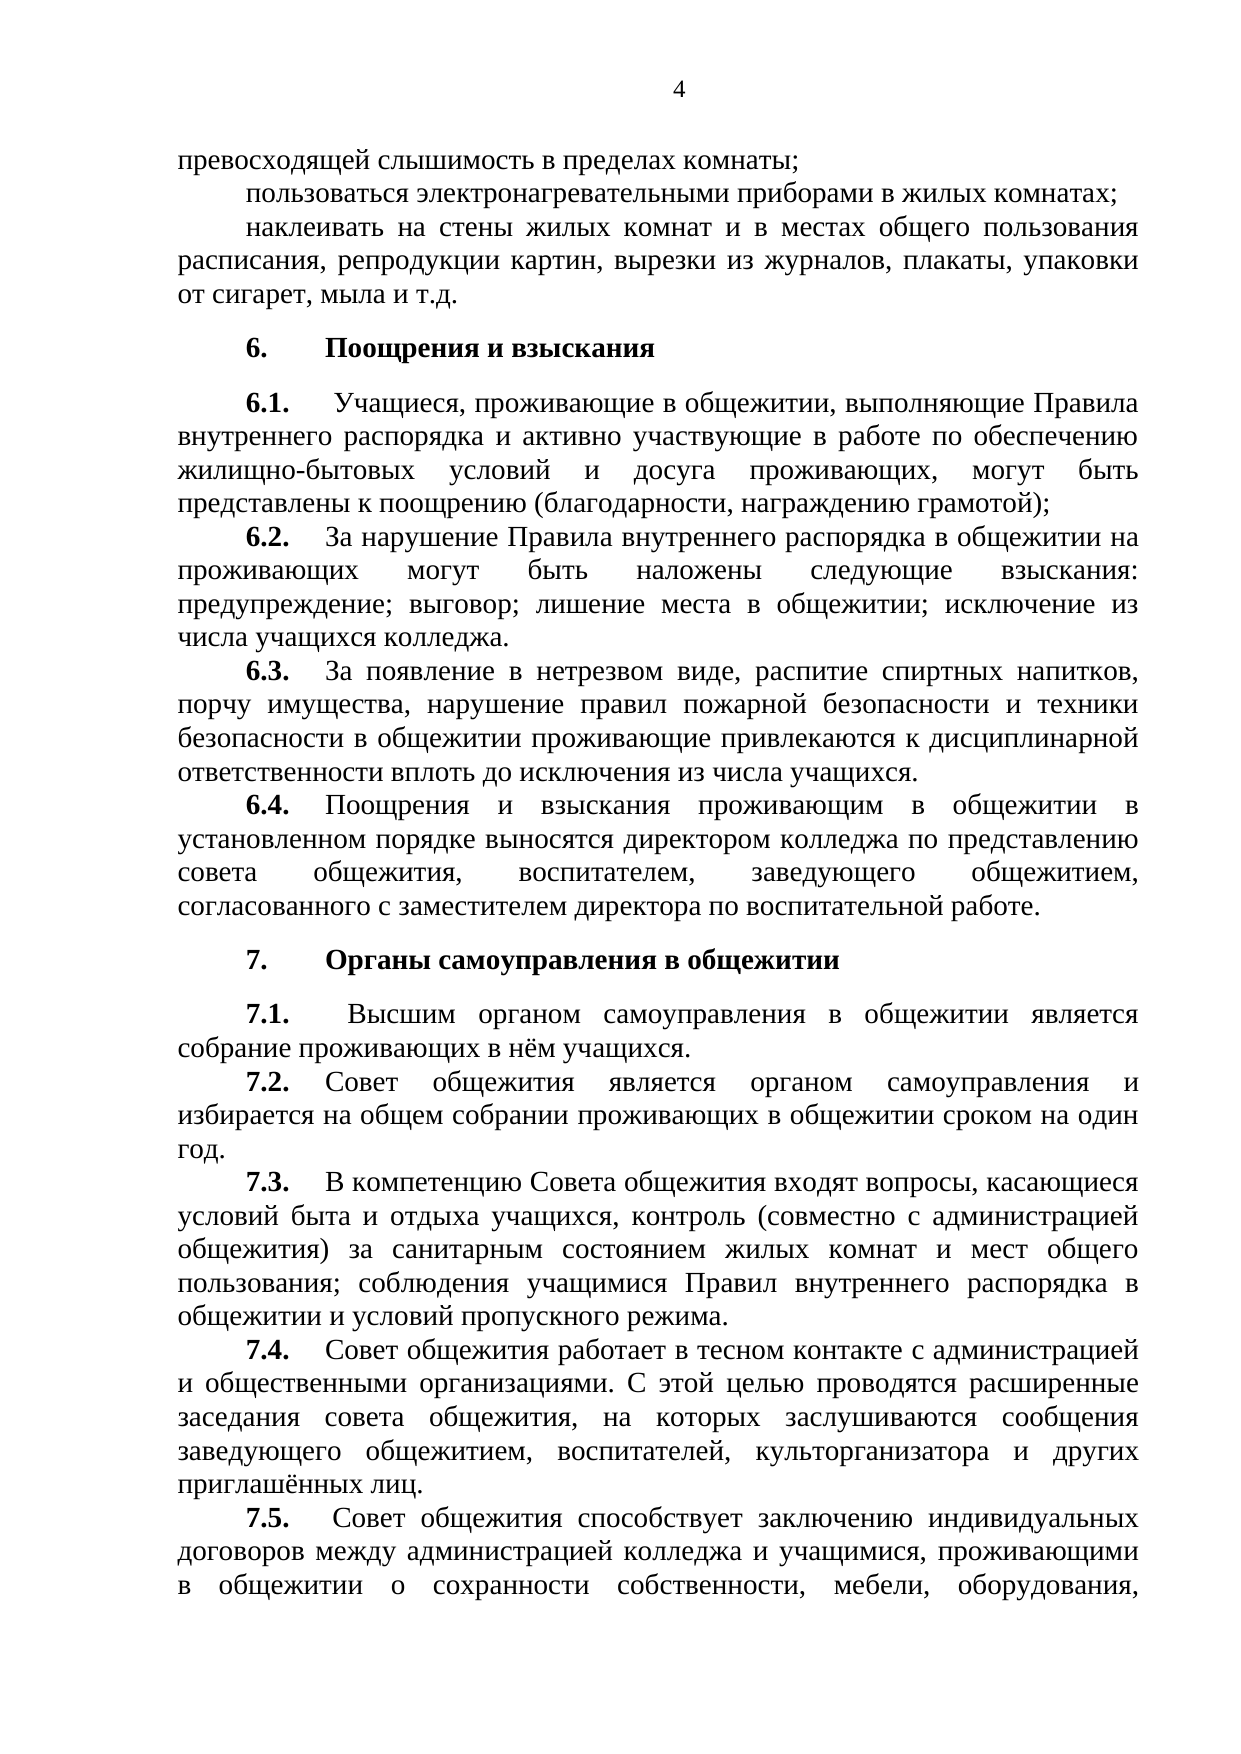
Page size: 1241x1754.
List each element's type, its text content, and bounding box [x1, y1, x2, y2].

table_cell Органы самоуправления в общежитии [156, 932, 1160, 986]
table_cell Поощрения и взыскания [156, 320, 1160, 374]
table_cell Учащиеся, проживающие в общежитии, выполняющие Правила внутреннего распорядка и активно участвующие в работе по обеспечению жилищно-бытовых условий и досуга проживающих, могут быть представлены к поощрению (благодарности, награждению грамотой); За нарушение Правила внутреннего распорядка в общежитии на проживающих могут быть наложены следующие взыскания: предупреждение; выговор; лишение места в общежитии; исключение из числа учащихся колледжа. За появление в нетрезвом виде, распитие спиртных напитков, порчу имущества, нарушение правил пожарной безопасности и техники безопасности в общежитии проживающие привлекаются к дисциплинарной ответственности вплоть до исключения из числа учащихся. Поощрения и взыскания проживающим в общежитии в установленном порядке выносятся директором колледжа по представлению совета общежития, воспитателем, заведующего общежитием, согласованного с заместителем директора по воспитательной работе. [156, 374, 1160, 932]
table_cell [156, 986, 1160, 1611]
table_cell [156, 131, 1160, 320]
